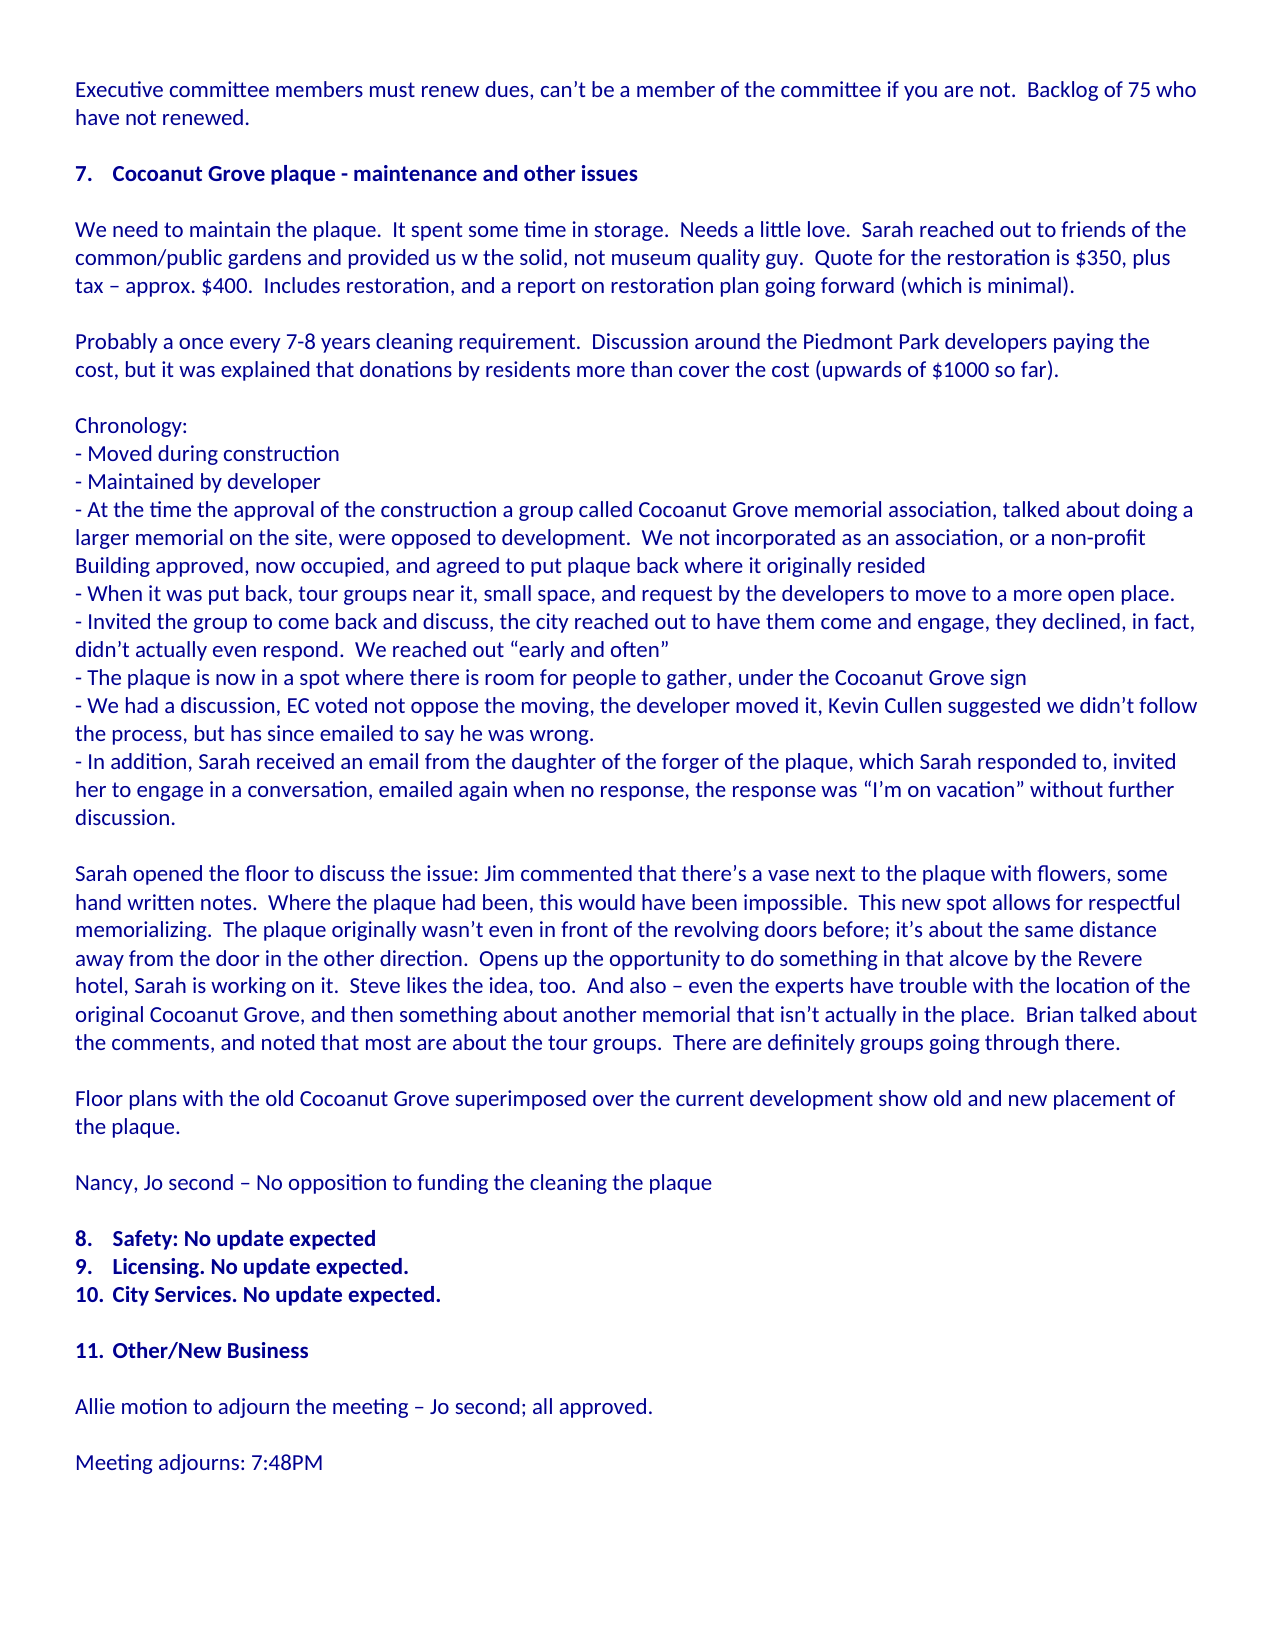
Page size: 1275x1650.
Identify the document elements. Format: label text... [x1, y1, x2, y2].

text - When it was put back, tour groups near it, small space, and request by the developers to move to a more open place. [75, 579, 1200, 607]
text Floor plans with the old Cocoanut Grove superimposed over the current development show old and new placement of the plaque. [75, 1084, 1200, 1140]
text - Maintained by developer [75, 467, 1200, 495]
text Allie motion to adjourn the meeting – Jo second; all approved. [75, 1392, 1200, 1420]
text Chronology: [75, 411, 1200, 439]
text Meeting adjourns: 7:48PM [75, 1448, 1200, 1476]
list City Services. No update expected. [75, 1280, 1200, 1308]
list Cocoanut Grove plaque - maintenance and other issues [75, 159, 1200, 187]
list Safety: No update expected [75, 1224, 1200, 1252]
text - We had a discussion, EC voted not oppose the moving, the developer moved it, Kevin Cullen suggested we didn’t follow the process, but has since emailed to say he was wrong. [75, 691, 1200, 747]
text We need to maintain the plaque. It spent some time in storage. Needs a little love. Sarah reached out to friends of the common/public gardens and provided us w the solid, not museum quality guy. Quote for the restoration is $350, plus tax – approx. $400. Includes restoration, and a report on restoration plan going forward (which is minimal). [75, 215, 1200, 299]
text - In addition, Sarah received an email from the daughter of the forger of the plaque, which Sarah responded to, invited her to engage in a conversation, emailed again when no response, the response was “I’m on vacation” without further discussion. [75, 747, 1200, 832]
list Licensing. No update expected. [75, 1252, 1200, 1280]
text Probably a once every 7-8 years cleaning requirement. Discussion around the Piedmont Park developers paying the cost, but it was explained that donations by residents more than cover the cost (upwards of $1000 so far). [75, 327, 1200, 383]
text - Invited the group to come back and discuss, the city reached out to have them come and engage, they declined, in fact, didn’t actually even respond. We reached out “early and often” [75, 607, 1200, 663]
text - At the time the approval of the construction a group called Cocoanut Grove memorial association, talked about doing a larger memorial on the site, were opposed to development. We not incorporated as an association, or a non-profit [75, 495, 1200, 551]
text - Moved during construction [75, 439, 1200, 467]
text Executive committee members must renew dues, can’t be a member of the committee if you are not. Backlog of 75 who have not renewed. [75, 75, 1200, 131]
text - The plaque is now in a spot where there is room for people to gather, under the Cocoanut Grove sign [75, 663, 1200, 691]
text Building approved, now occupied, and agreed to put plaque back where it originally resided [75, 551, 1200, 579]
text Nancy, Jo second – No opposition to funding the cleaning the plaque [75, 1168, 1200, 1196]
text Sarah opened the floor to discuss the issue: Jim commented that there’s a vase next to the plaque with flowers, some hand written notes. Where the plaque had been, this would have been impossible. This new spot allows for respectful memorializing. The plaque originally wasn’t even in front of the revolving doors before; it’s about the same distance away from the door in the other direction. Opens up the opportunity to do something in that alcove by the Revere hotel, Sarah is working on it. Steve likes the idea, too. And also – even the experts have trouble with the location of the original Cocoanut Grove, and then something about another memorial that isn’t actually in the place. Brian talked about the comments, and noted that most are about the tour groups. There are definitely groups going through there. [75, 859, 1200, 1056]
list Other/New Business [75, 1336, 1200, 1364]
